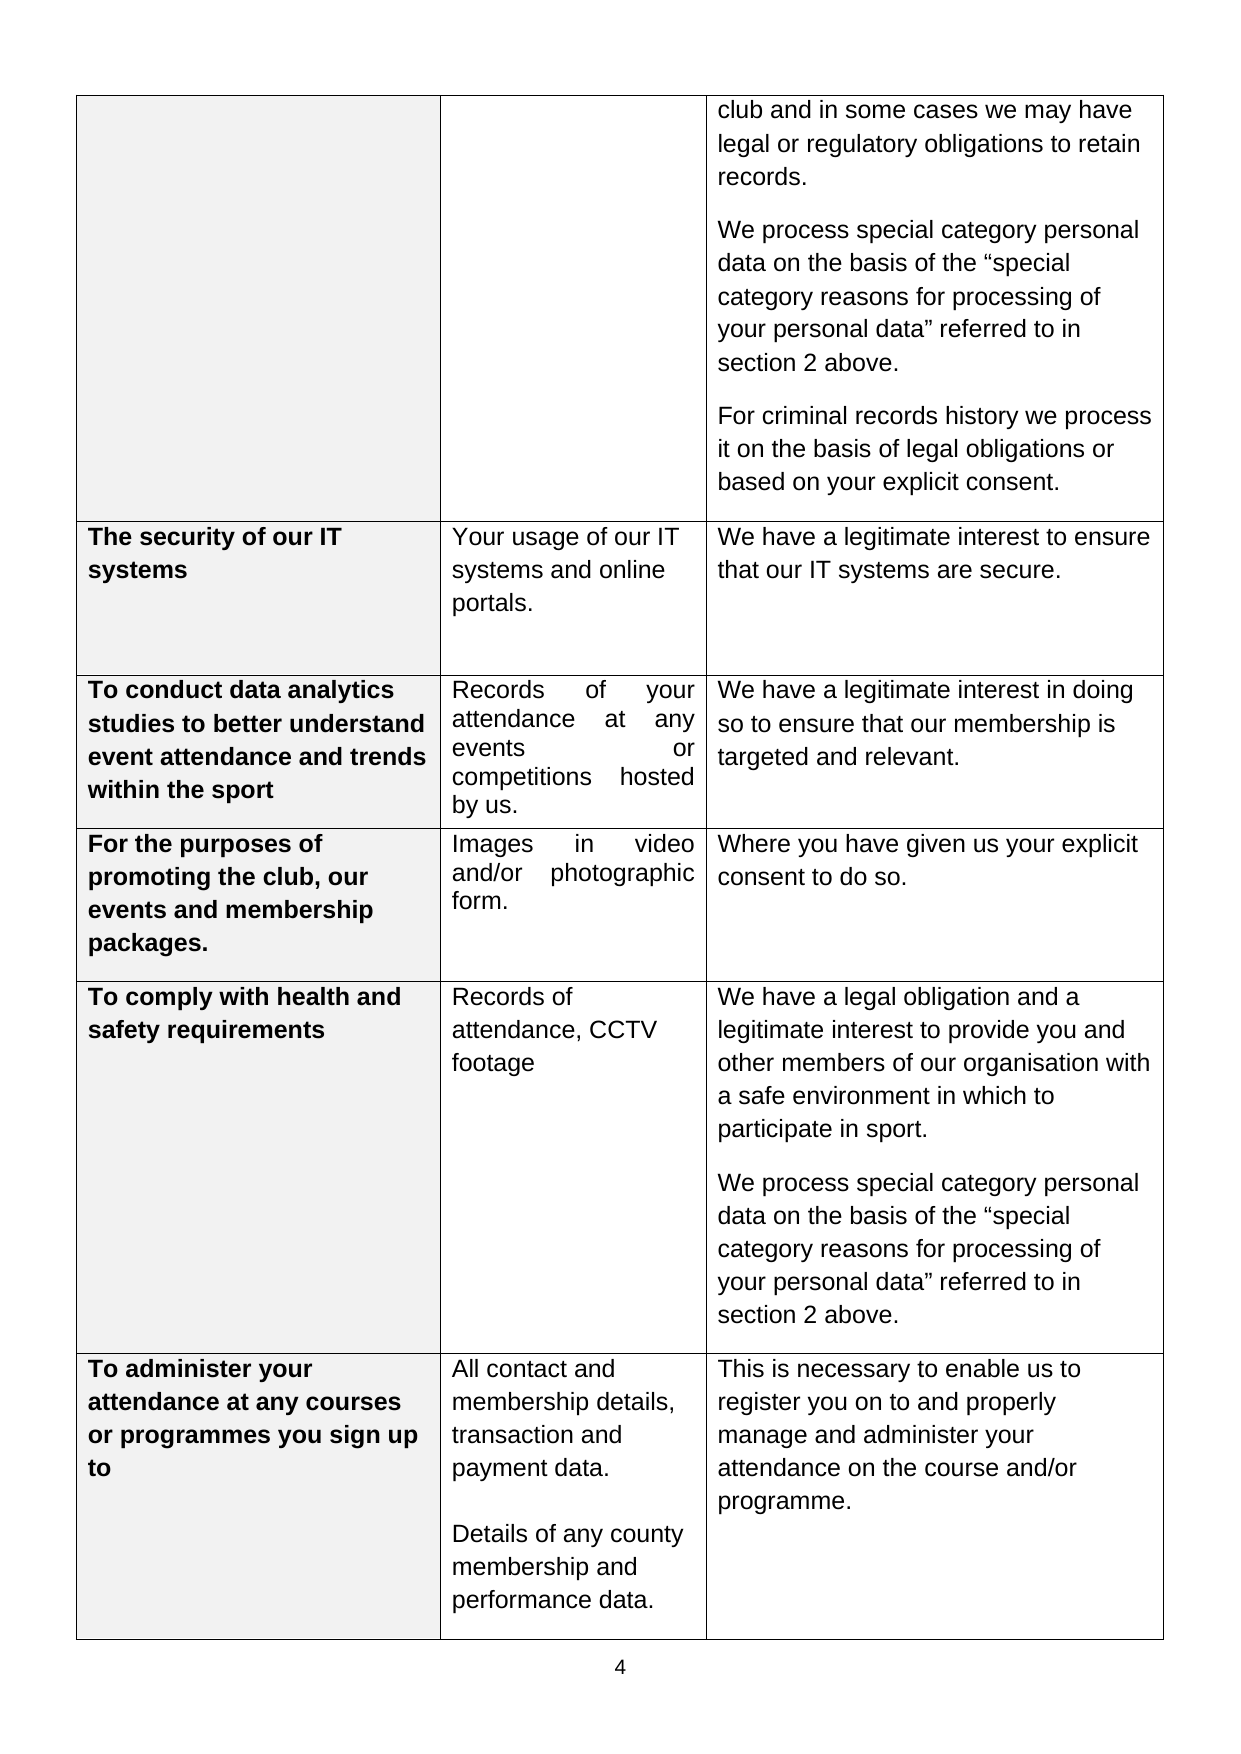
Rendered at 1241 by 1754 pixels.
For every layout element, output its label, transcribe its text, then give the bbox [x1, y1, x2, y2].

table_cell Records of attendance, CCTV footage [441, 982, 706, 1353]
table_cell We have a legitimate interest in doing so to ensure that our membership is targeted and relevant. [707, 676, 1163, 828]
table_cell Images in video and/or photographic form. [441, 829, 706, 981]
table_cell Your usage of our IT systems and online portals. [441, 522, 706, 674]
table_cell To conduct data analytics studies to better understand event attendance and trends within the sport [77, 676, 440, 828]
table_cell The security of our IT systems [77, 522, 440, 674]
table_cell Records of your attendance at any events or competitions hosted by us. [441, 676, 706, 828]
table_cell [77, 96, 440, 521]
table_cell We have a legal obligation and a legitimate interest to provide you and other members of our organisation with a safe environment in which to participate in sport. We process special category personal data on the basis of the “special category reasons for processing of your personal data” referred to in section 2 above. [707, 982, 1163, 1353]
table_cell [441, 1354, 706, 1638]
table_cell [77, 1354, 440, 1638]
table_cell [707, 96, 1163, 521]
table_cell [707, 1354, 1163, 1638]
table_cell We have a legitimate interest to ensure that our IT systems are secure. [707, 522, 1163, 674]
table_cell Where you have given us your explicit consent to do so. [707, 829, 1163, 981]
table_cell To comply with health and safety requirements [77, 982, 440, 1353]
table_cell For the purposes of promoting the club, our events and membership packages. [77, 829, 440, 981]
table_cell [441, 96, 706, 521]
